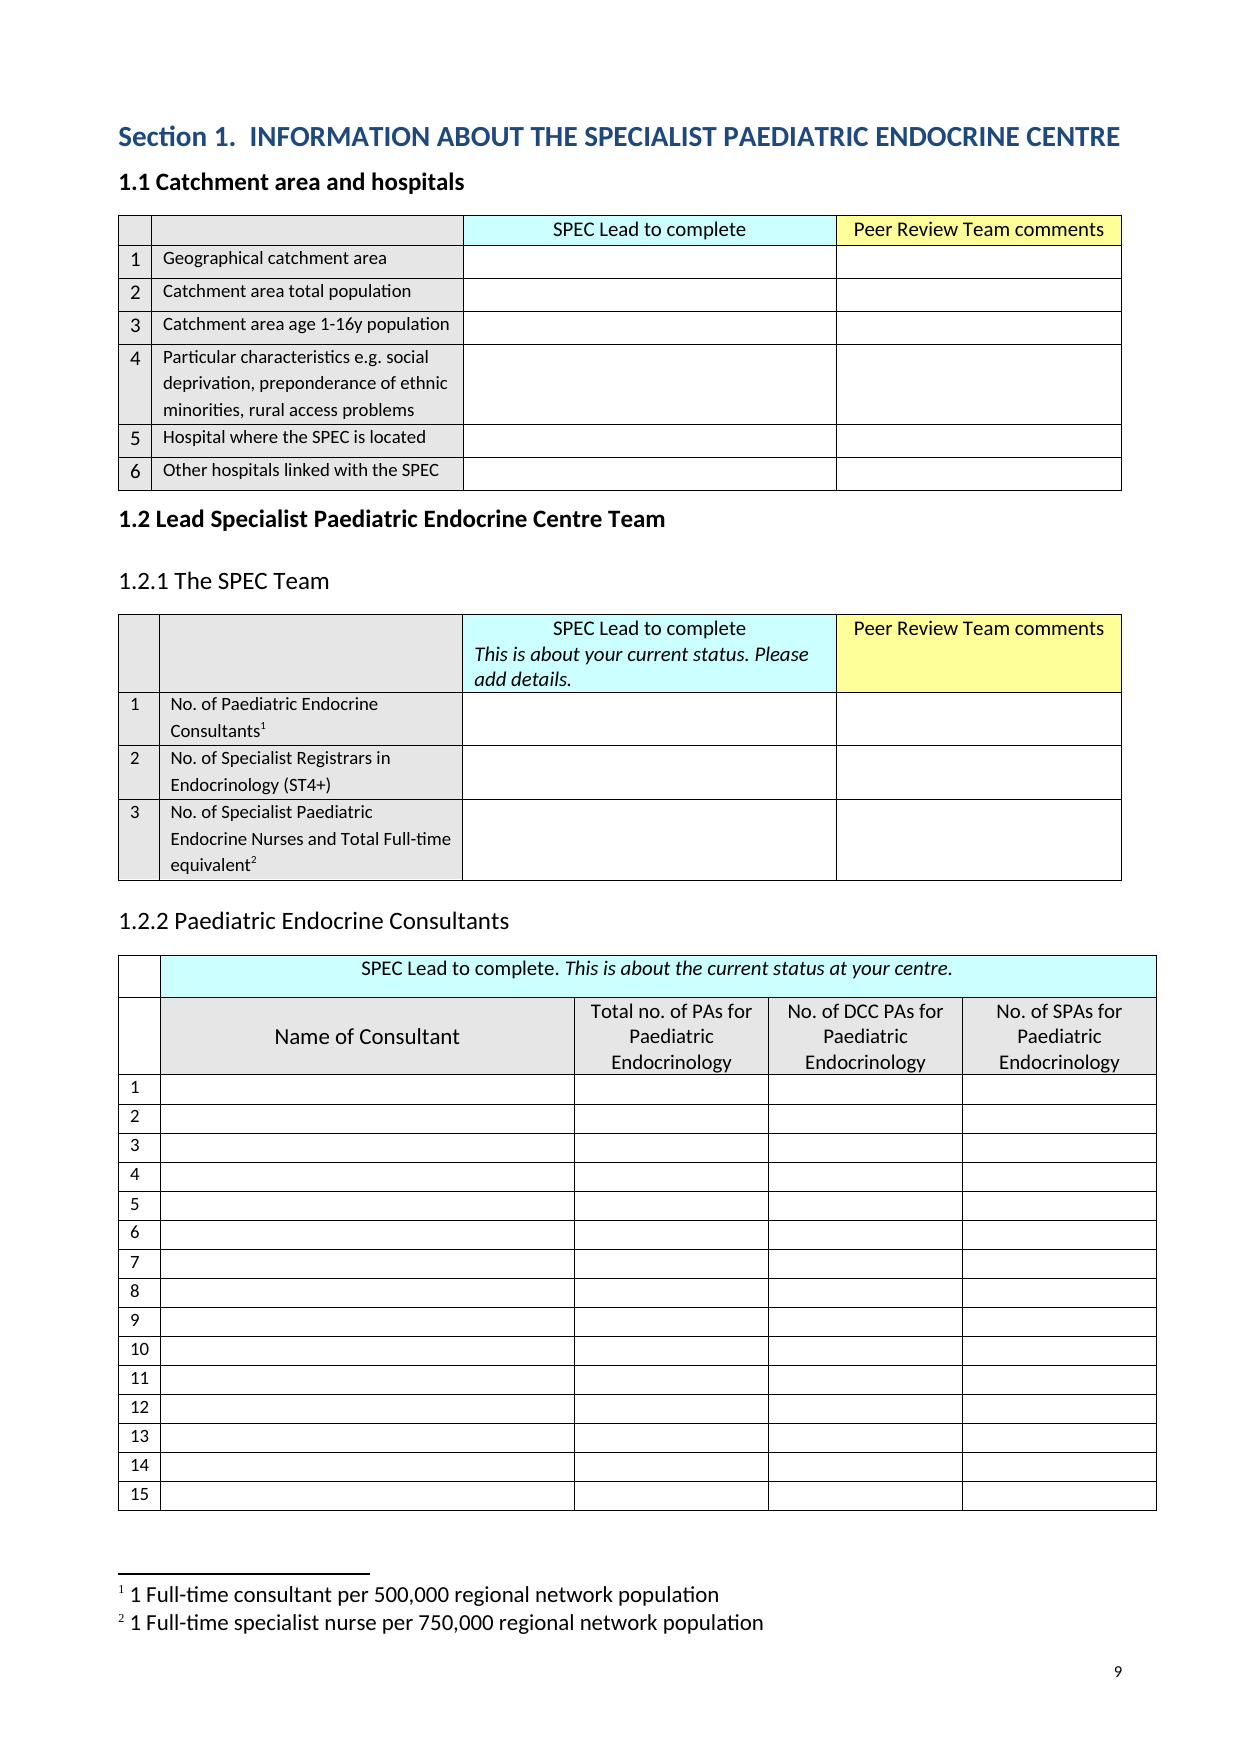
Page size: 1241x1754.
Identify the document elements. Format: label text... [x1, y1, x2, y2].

table_cell Total no. of PAs for Paediatric Endocrinology [575, 998, 768, 1074]
table_header [119, 956, 160, 997]
table_cell [769, 1105, 962, 1132]
table_cell [575, 1308, 768, 1336]
table_cell [575, 1192, 768, 1220]
table_cell No. of Paediatric Endocrine Consultants [160, 693, 462, 745]
table_cell [963, 1075, 1156, 1103]
table_cell [464, 279, 836, 311]
table_header [119, 216, 151, 245]
table_cell [575, 1337, 768, 1365]
table_cell [769, 1482, 962, 1510]
table_cell [769, 1221, 962, 1249]
table_cell [161, 1075, 574, 1103]
table_cell [769, 1134, 962, 1162]
table_cell 11 [119, 1366, 160, 1394]
table_cell [119, 998, 160, 1074]
table_cell No. of SPAs for Paediatric Endocrinology [963, 998, 1156, 1074]
table_cell No. of DCC PAs for Paediatric Endocrinology [769, 998, 962, 1074]
table_cell 3 [119, 800, 159, 879]
table_header SPEC Lead to complete. This is about the current status at your centre. [161, 956, 1156, 997]
table_cell 4 [119, 345, 151, 424]
table_cell [161, 1424, 574, 1452]
table_cell 6 [119, 1221, 160, 1249]
table_cell [837, 279, 1121, 311]
table_header [152, 216, 463, 245]
table_cell [575, 1482, 768, 1510]
table_cell [769, 1308, 962, 1336]
table_cell [464, 425, 836, 457]
table_cell [161, 1134, 574, 1162]
table_cell [769, 1337, 962, 1365]
table_cell 3 [119, 1134, 160, 1162]
table_cell [161, 1279, 574, 1307]
subtitle 1.1 Catchment area and hospitals [118, 166, 1122, 197]
table_cell [575, 1279, 768, 1307]
table_cell No. of Specialist Registrars in Endocrinology (ST4+) [160, 746, 462, 799]
subtitle 1.2.1 The SPEC Team [118, 565, 1122, 596]
table_cell 13 [119, 1424, 160, 1452]
table_cell [463, 693, 836, 745]
table_cell [575, 1395, 768, 1423]
table_header Peer Review Team comments [837, 615, 1121, 692]
table_cell [769, 1279, 962, 1307]
table_cell [575, 1105, 768, 1132]
table_cell [161, 1105, 574, 1132]
subtitle 1.2 Lead Specialist Paediatric Endocrine Centre Team [118, 504, 1122, 534]
table_cell [837, 345, 1121, 424]
table_header [160, 615, 462, 692]
table_cell [161, 1482, 574, 1510]
table_cell [575, 1250, 768, 1278]
table_cell [464, 246, 836, 278]
table_cell 1 [119, 1075, 160, 1103]
table_cell Particular characteristics e.g. social deprivation, preponderance of ethnic minorities, rural access problems [152, 345, 463, 424]
table_cell [464, 312, 836, 344]
table_cell [963, 1337, 1156, 1365]
table_cell [161, 1192, 574, 1220]
table_cell [963, 1308, 1156, 1336]
table_cell 12 [119, 1395, 160, 1423]
table_cell 2 [119, 1105, 160, 1132]
table_cell [769, 1366, 962, 1394]
table_header SPEC Lead to complete This is about your current status. Please add details. [463, 615, 836, 692]
table_cell Name of Consultant [161, 998, 574, 1074]
table_cell 15 [119, 1482, 160, 1510]
table_cell [161, 1308, 574, 1336]
table_cell 14 [119, 1453, 160, 1481]
table_cell Hospital where the SPEC is located [152, 425, 463, 457]
table_cell [837, 746, 1121, 799]
table_cell [161, 1250, 574, 1278]
table_cell 6 [119, 458, 151, 490]
table_cell Catchment area age 1-16y population [152, 312, 463, 344]
table_cell [161, 1163, 574, 1191]
table_cell [837, 800, 1121, 879]
table_cell Geographical catchment area [152, 246, 463, 278]
table_cell Other hospitals linked with the SPEC [152, 458, 463, 490]
table_cell Catchment area total population [152, 279, 463, 311]
table_cell [769, 1075, 962, 1103]
table_cell [769, 1250, 962, 1278]
table_cell [161, 1337, 574, 1365]
table_cell [769, 1453, 962, 1481]
table_cell [161, 1366, 574, 1394]
table_cell [769, 1395, 962, 1423]
table_cell 2 [119, 279, 151, 311]
table_cell [463, 746, 836, 799]
table_cell [963, 1395, 1156, 1423]
table_cell 2 [119, 746, 159, 799]
table_cell [575, 1163, 768, 1191]
table_cell [837, 693, 1121, 745]
table_cell [463, 800, 836, 879]
table_cell [575, 1221, 768, 1249]
table_cell [963, 1134, 1156, 1162]
table_cell [464, 458, 836, 490]
table_cell [575, 1134, 768, 1162]
table_cell 9 [119, 1308, 160, 1336]
table_header SPEC Lead to complete [464, 216, 836, 245]
table_cell [464, 345, 836, 424]
table_cell [963, 1163, 1156, 1191]
table_cell [963, 1366, 1156, 1394]
table_cell 8 [119, 1279, 160, 1307]
table_cell [575, 1366, 768, 1394]
table_cell [963, 1482, 1156, 1510]
table_cell [575, 1075, 768, 1103]
table_cell [769, 1192, 962, 1220]
table_cell [837, 425, 1121, 457]
subtitle 1.2.2 Paediatric Endocrine Consultants [118, 906, 1122, 936]
table_cell 4 [119, 1163, 160, 1191]
table_cell [963, 1279, 1156, 1307]
table_cell [161, 1221, 574, 1249]
table_cell [963, 1221, 1156, 1249]
table_cell No. of Specialist Paediatric Endocrine Nurses and Total Full-time equivalent [160, 800, 462, 879]
table_cell 1 [119, 693, 159, 745]
table_cell [837, 458, 1121, 490]
table_cell 7 [119, 1250, 160, 1278]
table_header [119, 615, 159, 692]
table_cell 3 [119, 312, 151, 344]
table_header Peer Review Team comments [837, 216, 1121, 245]
table_cell 1 [119, 246, 151, 278]
table_cell 5 [119, 425, 151, 457]
table_cell [769, 1424, 962, 1452]
table_cell [963, 1424, 1156, 1452]
table_cell [837, 246, 1121, 278]
table_cell [963, 1192, 1156, 1220]
table_cell [575, 1424, 768, 1452]
subtitle Section 1. INFORMATION ABOUT THE SPECIALIST PAEDIATRIC ENDOCRINE CENTRE [118, 118, 1122, 154]
table_cell [161, 1453, 574, 1481]
table_cell [963, 1250, 1156, 1278]
table_cell [837, 312, 1121, 344]
table_cell 10 [119, 1337, 160, 1365]
table_cell [769, 1163, 962, 1191]
table_cell 5 [119, 1192, 160, 1220]
table_cell [575, 1453, 768, 1481]
table_cell [963, 1105, 1156, 1132]
table_cell [161, 1395, 574, 1423]
table_cell [963, 1453, 1156, 1481]
